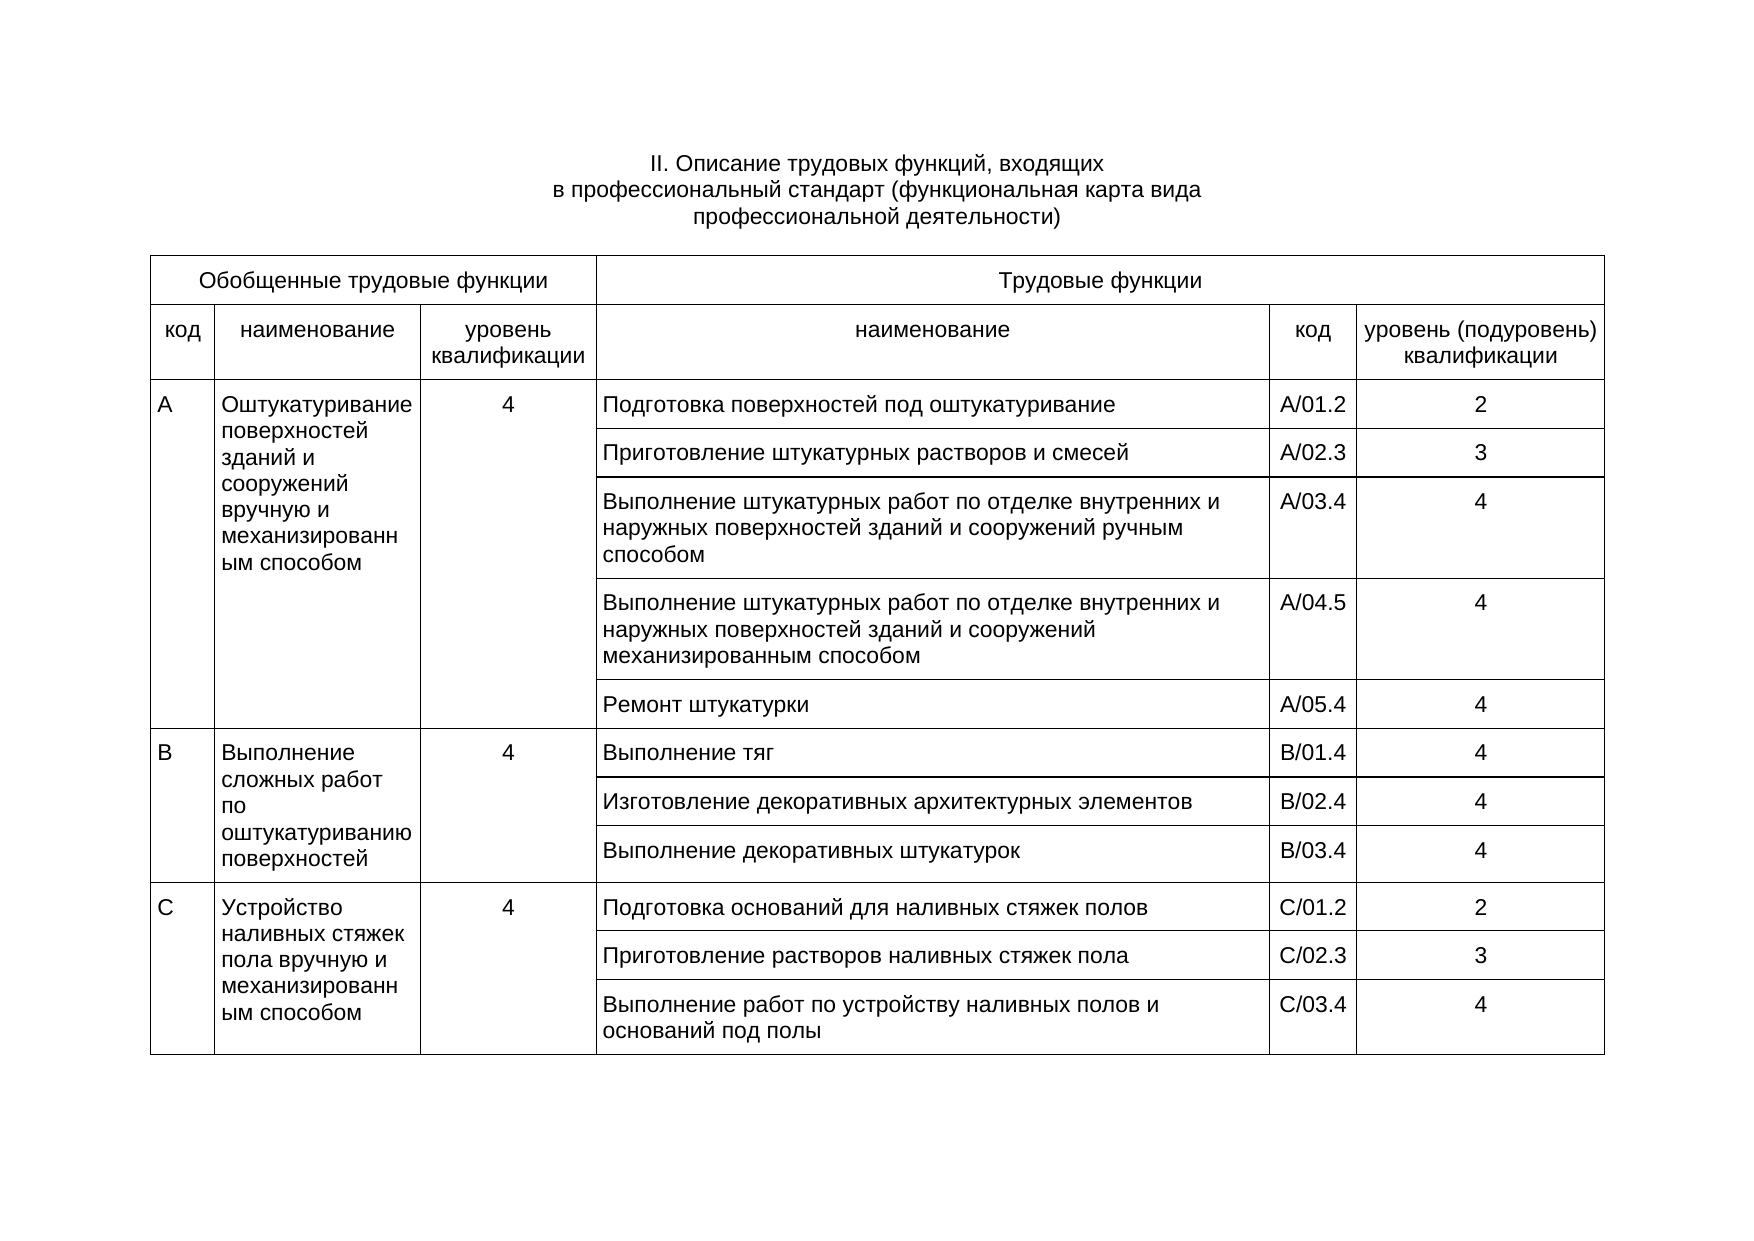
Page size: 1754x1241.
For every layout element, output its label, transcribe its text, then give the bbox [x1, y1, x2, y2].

table_cell A/02.3 [1270, 429, 1356, 476]
table_cell Оштукатуривание поверхностей зданий и сооружений вручную и механизированным способом [215, 380, 420, 728]
text профессиональной деятельности) [150, 203, 1604, 229]
table_cell наименование [597, 305, 1269, 379]
table_cell 4 [421, 883, 596, 1054]
text II. Описание трудовых функций, входящих [150, 150, 1604, 176]
table_cell A [151, 380, 214, 728]
table_cell Выполнение тяг [597, 729, 1269, 776]
table_cell 3 [1357, 931, 1604, 979]
table_cell код [1270, 305, 1356, 379]
table_cell В/02.4 [1270, 778, 1356, 825]
table_cell 4 [421, 380, 596, 728]
table_cell Изготовление декоративных архитектурных элементов [597, 778, 1269, 825]
table_cell Ремонт штукатурки [597, 680, 1269, 728]
table_cell 3 [1357, 429, 1604, 476]
table_cell В [151, 729, 214, 882]
table_cell уровень (подуровень) квалификации [1357, 305, 1604, 379]
table_cell Выполнение декоративных штукатурок [597, 826, 1269, 882]
table_cell Выполнение работ по устройству наливных полов и оснований под полы [597, 980, 1269, 1054]
table_cell код [151, 305, 214, 379]
table_cell В/01.4 [1270, 729, 1356, 776]
table_cell Выполнение штукатурных работ по отделке внутренних и наружных поверхностей зданий и сооружений ручным способом [597, 478, 1269, 578]
table_cell 4 [1357, 980, 1604, 1054]
table_cell наименование [215, 305, 420, 379]
table_cell 4 [421, 729, 596, 882]
table_cell С/02.3 [1270, 931, 1356, 979]
table_cell Выполнение штукатурных работ по отделке внутренних и наружных поверхностей зданий и сооружений механизированным способом [597, 579, 1269, 679]
table_header Обобщенные трудовые функции [151, 256, 596, 304]
table_cell 4 [1357, 729, 1604, 776]
table_cell 4 [1357, 579, 1604, 679]
table_cell 4 [1357, 680, 1604, 728]
table_cell уровень квалификации [421, 305, 596, 379]
table_cell A/03.4 [1270, 478, 1356, 578]
table_cell Приготовление штукатурных растворов и смесей [597, 429, 1269, 476]
table_cell Приготовление растворов наливных стяжек пола [597, 931, 1269, 979]
table_cell 4 [1357, 778, 1604, 825]
table_cell A/05.4 [1270, 680, 1356, 728]
table_cell A/04.5 [1270, 579, 1356, 679]
table_cell Выполнение сложных работ по оштукатуриванию поверхностей [215, 729, 420, 882]
table_cell В/03.4 [1270, 826, 1356, 882]
table_header Трудовые функции [597, 256, 1604, 304]
table_cell С [151, 883, 214, 1054]
table_cell 4 [1357, 826, 1604, 882]
text в профессиональный стандарт (функциональная карта вида [150, 176, 1604, 203]
table_cell 2 [1357, 380, 1604, 428]
table_cell Подготовка поверхностей под оштукатуривание [597, 380, 1269, 428]
table_cell 4 [1357, 478, 1604, 578]
table_cell Подготовка оснований для наливных стяжек полов [597, 883, 1269, 930]
table_cell С/01.2 [1270, 883, 1356, 930]
table_cell С/03.4 [1270, 980, 1356, 1054]
table_cell A/01.2 [1270, 380, 1356, 428]
table_cell Устройство наливных стяжек пола вручную и механизированным способом [215, 883, 420, 1054]
table_cell 2 [1357, 883, 1604, 930]
